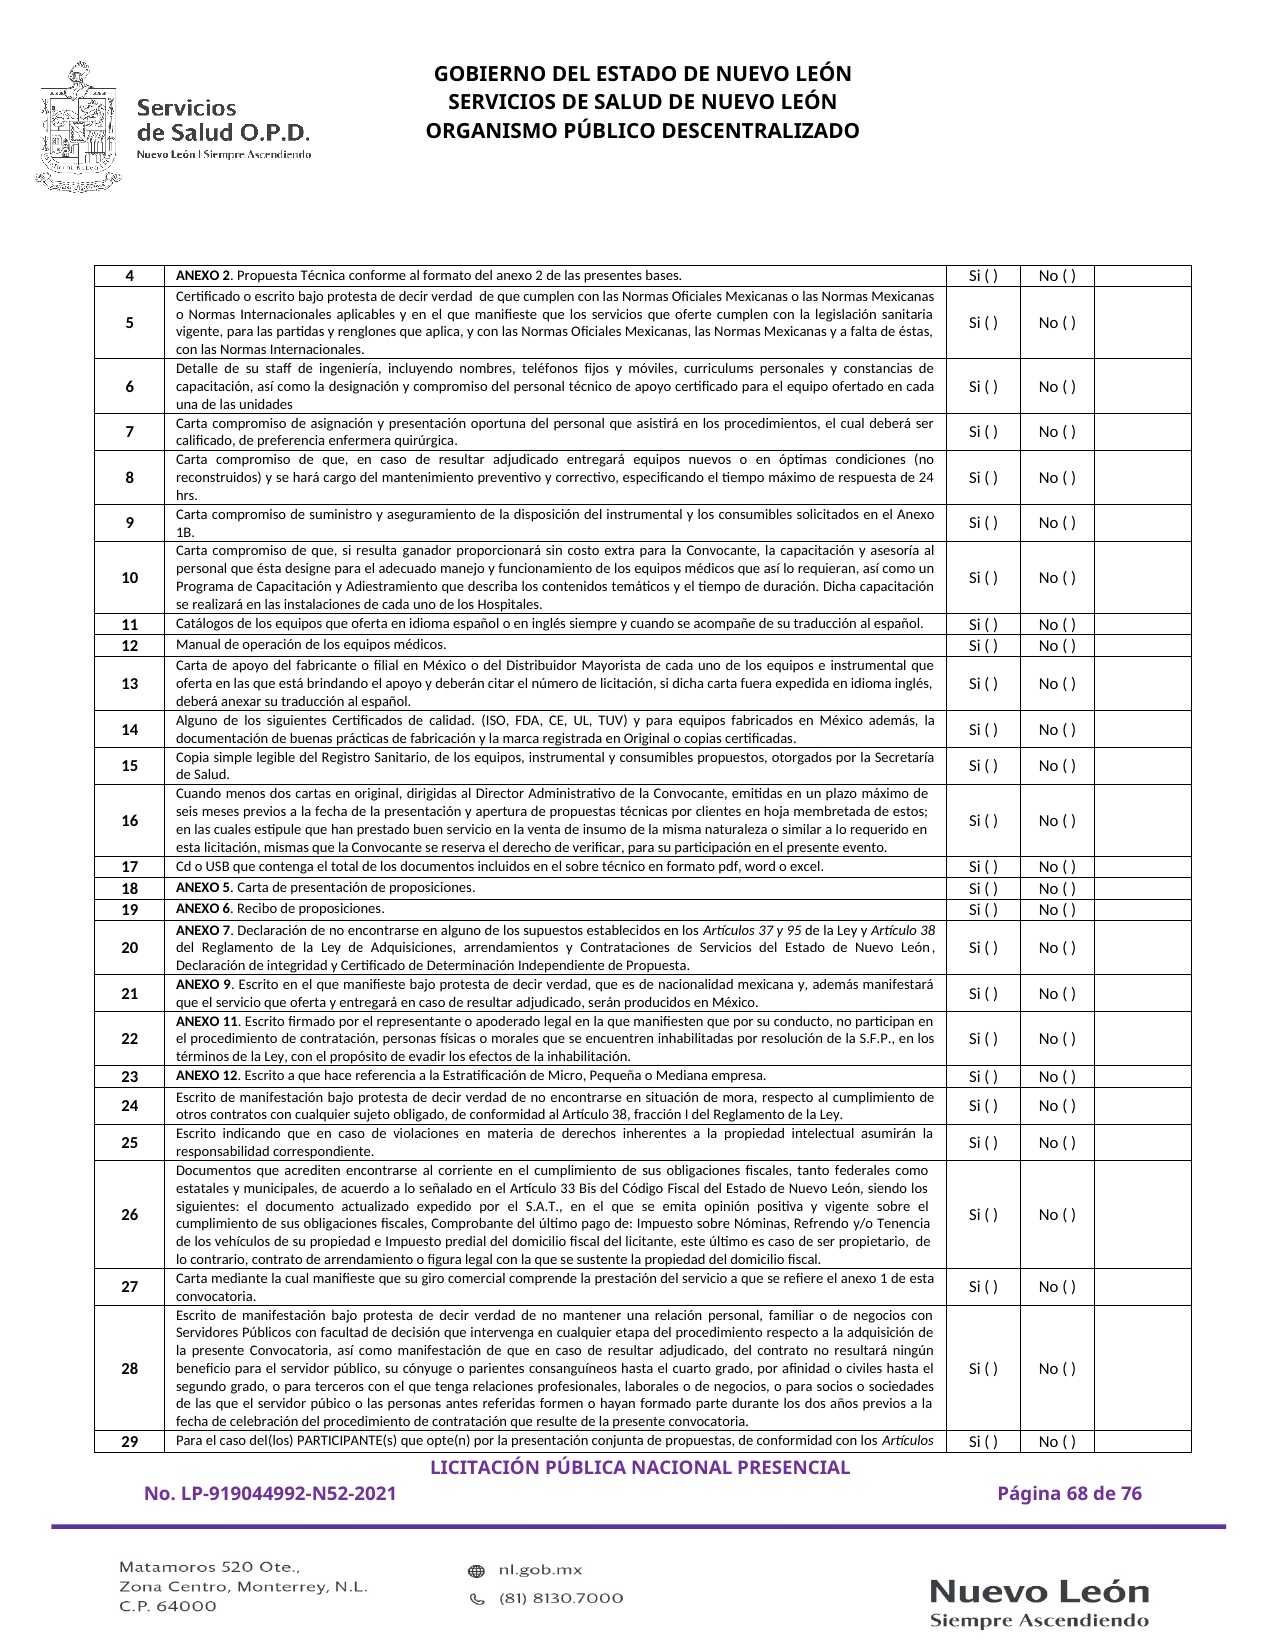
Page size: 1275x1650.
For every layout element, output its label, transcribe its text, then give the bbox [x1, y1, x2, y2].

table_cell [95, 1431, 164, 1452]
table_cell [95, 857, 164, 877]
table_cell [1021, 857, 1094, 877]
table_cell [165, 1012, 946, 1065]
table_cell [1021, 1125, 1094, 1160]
table_cell 5 [95, 287, 164, 358]
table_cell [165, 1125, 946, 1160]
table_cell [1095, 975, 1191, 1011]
table_cell 4 [95, 266, 164, 286]
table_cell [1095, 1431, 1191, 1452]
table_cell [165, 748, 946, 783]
table_cell 10 [95, 542, 164, 613]
table_cell Si ( ) [947, 266, 1020, 286]
table_cell Si ( ) [947, 451, 1020, 504]
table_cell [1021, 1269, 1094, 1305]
table_cell Si ( ) [947, 505, 1020, 541]
table_cell Si ( ) [947, 414, 1020, 449]
table_cell No ( ) [1021, 266, 1094, 286]
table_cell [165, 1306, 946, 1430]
table_cell 12 [95, 635, 164, 656]
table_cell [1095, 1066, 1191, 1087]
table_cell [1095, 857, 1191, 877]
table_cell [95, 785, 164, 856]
table_cell No ( ) [1021, 542, 1094, 613]
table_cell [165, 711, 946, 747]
table_cell Si ( ) [947, 359, 1020, 413]
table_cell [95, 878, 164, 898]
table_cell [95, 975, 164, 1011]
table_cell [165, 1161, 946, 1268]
table_cell Certificado o escrito bajo protesta de decir verdad de que cumplen con las Normas Oficiales Mexicanas o las Normas Mexicanas o Normas Internacionales aplicables y en el que manifieste que los servicios que oferte cumplen con la legislación sanitaria vigente, para las partidas y renglones que aplica, y con las Normas Oficiales Mexicanas, las Normas Mexicanas y a falta de éstas, con las Normas Internacionales. [165, 287, 946, 358]
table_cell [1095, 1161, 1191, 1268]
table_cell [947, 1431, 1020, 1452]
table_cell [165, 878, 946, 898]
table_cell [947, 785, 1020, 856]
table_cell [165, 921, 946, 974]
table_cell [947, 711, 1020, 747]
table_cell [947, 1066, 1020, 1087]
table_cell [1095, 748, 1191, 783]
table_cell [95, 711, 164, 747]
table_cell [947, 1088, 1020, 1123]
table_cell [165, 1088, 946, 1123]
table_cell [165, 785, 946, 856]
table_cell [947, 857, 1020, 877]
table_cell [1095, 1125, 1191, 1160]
table_cell [1095, 414, 1191, 449]
picture [0, 4, 346, 249]
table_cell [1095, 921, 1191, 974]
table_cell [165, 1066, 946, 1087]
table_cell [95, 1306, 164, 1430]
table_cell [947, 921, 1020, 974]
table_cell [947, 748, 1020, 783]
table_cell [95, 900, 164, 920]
table_cell Carta compromiso de suministro y aseguramiento de la disposición del instrumental y los consumibles solicitados en el Anexo 1B. [165, 505, 946, 541]
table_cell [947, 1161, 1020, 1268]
table_cell 6 [95, 359, 164, 413]
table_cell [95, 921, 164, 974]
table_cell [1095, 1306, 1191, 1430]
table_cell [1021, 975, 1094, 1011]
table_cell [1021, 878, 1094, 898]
table_cell ANEXO 2. Propuesta Técnica conforme al formato del anexo 2 de las presentes bases. [165, 266, 946, 286]
table_cell 8 [95, 451, 164, 504]
table_cell Si ( ) [947, 614, 1020, 634]
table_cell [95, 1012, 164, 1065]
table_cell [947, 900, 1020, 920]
table_cell [1095, 635, 1191, 656]
table_cell 9 [95, 505, 164, 541]
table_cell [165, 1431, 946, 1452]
table_cell 7 [95, 414, 164, 449]
table_cell Catálogos de los equipos que oferta en idioma español o en inglés siempre y cuando se acompañe de su traducción al español. [165, 614, 946, 634]
table_cell Carta de apoyo del fabricante o filial en México o del Distribuidor Mayorista de cada uno de los equipos e instrumental que oferta en las que está brindando el apoyo y deberán citar el número de licitación, si dicha carta fuera expedida en idioma inglés, deberá anexar su traducción al español. [165, 657, 946, 710]
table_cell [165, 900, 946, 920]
table_cell [1095, 266, 1191, 286]
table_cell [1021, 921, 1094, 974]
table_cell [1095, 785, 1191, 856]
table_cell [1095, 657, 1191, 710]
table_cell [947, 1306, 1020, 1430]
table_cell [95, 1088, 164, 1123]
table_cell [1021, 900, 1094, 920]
table_cell No ( ) [1021, 614, 1094, 634]
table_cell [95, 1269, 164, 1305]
table_cell No ( ) [1021, 287, 1094, 358]
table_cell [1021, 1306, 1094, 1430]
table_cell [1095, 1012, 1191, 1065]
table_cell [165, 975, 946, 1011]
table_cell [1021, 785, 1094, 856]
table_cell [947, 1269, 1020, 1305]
table_cell Si ( ) [947, 542, 1020, 613]
table_cell [1095, 287, 1191, 358]
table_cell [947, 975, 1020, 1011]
table_cell Si ( ) [947, 657, 1020, 710]
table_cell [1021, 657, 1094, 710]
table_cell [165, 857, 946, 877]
table_cell 13 [95, 657, 164, 710]
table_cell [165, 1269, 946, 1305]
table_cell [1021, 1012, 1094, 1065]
table_cell [1095, 614, 1191, 634]
table_cell Manual de operación de los equipos médicos. [165, 635, 946, 656]
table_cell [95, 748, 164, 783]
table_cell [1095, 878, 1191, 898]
table_cell No ( ) [1021, 359, 1094, 413]
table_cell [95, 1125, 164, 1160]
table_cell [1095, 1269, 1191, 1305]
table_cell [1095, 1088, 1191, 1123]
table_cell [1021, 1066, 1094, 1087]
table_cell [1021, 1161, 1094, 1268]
table_cell [1095, 542, 1191, 613]
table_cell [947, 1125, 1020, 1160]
table_cell 11 [95, 614, 164, 634]
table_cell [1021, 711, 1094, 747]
table_cell [1095, 451, 1191, 504]
table_cell Si ( ) [947, 287, 1020, 358]
table_cell Carta compromiso de asignación y presentación oportuna del personal que asistirá en los procedimientos, el cual deberá ser calificado, de preferencia enfermera quirúrgica. [165, 414, 946, 449]
table_cell [1095, 505, 1191, 541]
table_cell No ( ) [1021, 414, 1094, 449]
table_cell [1095, 359, 1191, 413]
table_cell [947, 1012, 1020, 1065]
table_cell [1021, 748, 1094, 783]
table_cell No ( ) [1021, 635, 1094, 656]
table_cell No ( ) [1021, 451, 1094, 504]
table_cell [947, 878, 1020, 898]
table_cell Carta compromiso de que, en caso de resultar adjudicado entregará equipos nuevos o en óptimas condiciones (no reconstruidos) y se hará cargo del mantenimiento preventivo y correctivo, especificando el tiempo máximo de respuesta de 24 hrs. [165, 451, 946, 504]
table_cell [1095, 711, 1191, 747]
table_cell Detalle de su staff de ingeniería, incluyendo nombres, teléfonos fijos y móviles, curriculums personales y constancias de capacitación, así como la designación y compromiso del personal técnico de apoyo certificado para el equipo ofertado en cada una de las unidades [165, 359, 946, 413]
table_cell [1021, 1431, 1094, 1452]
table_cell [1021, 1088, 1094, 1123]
table_cell Carta compromiso de que, si resulta ganador proporcionará sin costo extra para la Convocante, la capacitación y asesoría al personal que ésta designe para el adecuado manejo y funcionamiento de los equipos médicos que así lo requieran, así como un Programa de Capacitación y Adiestramiento que describa los contenidos temáticos y el tiempo de duración. Dicha capacitación se realizará en las instalaciones de cada uno de los Hospitales. [165, 542, 946, 613]
picture [46, 1519, 1227, 1637]
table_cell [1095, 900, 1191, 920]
table_cell Si ( ) [947, 635, 1020, 656]
table_cell No ( ) [1021, 505, 1094, 541]
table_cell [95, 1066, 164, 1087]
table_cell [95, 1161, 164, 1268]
